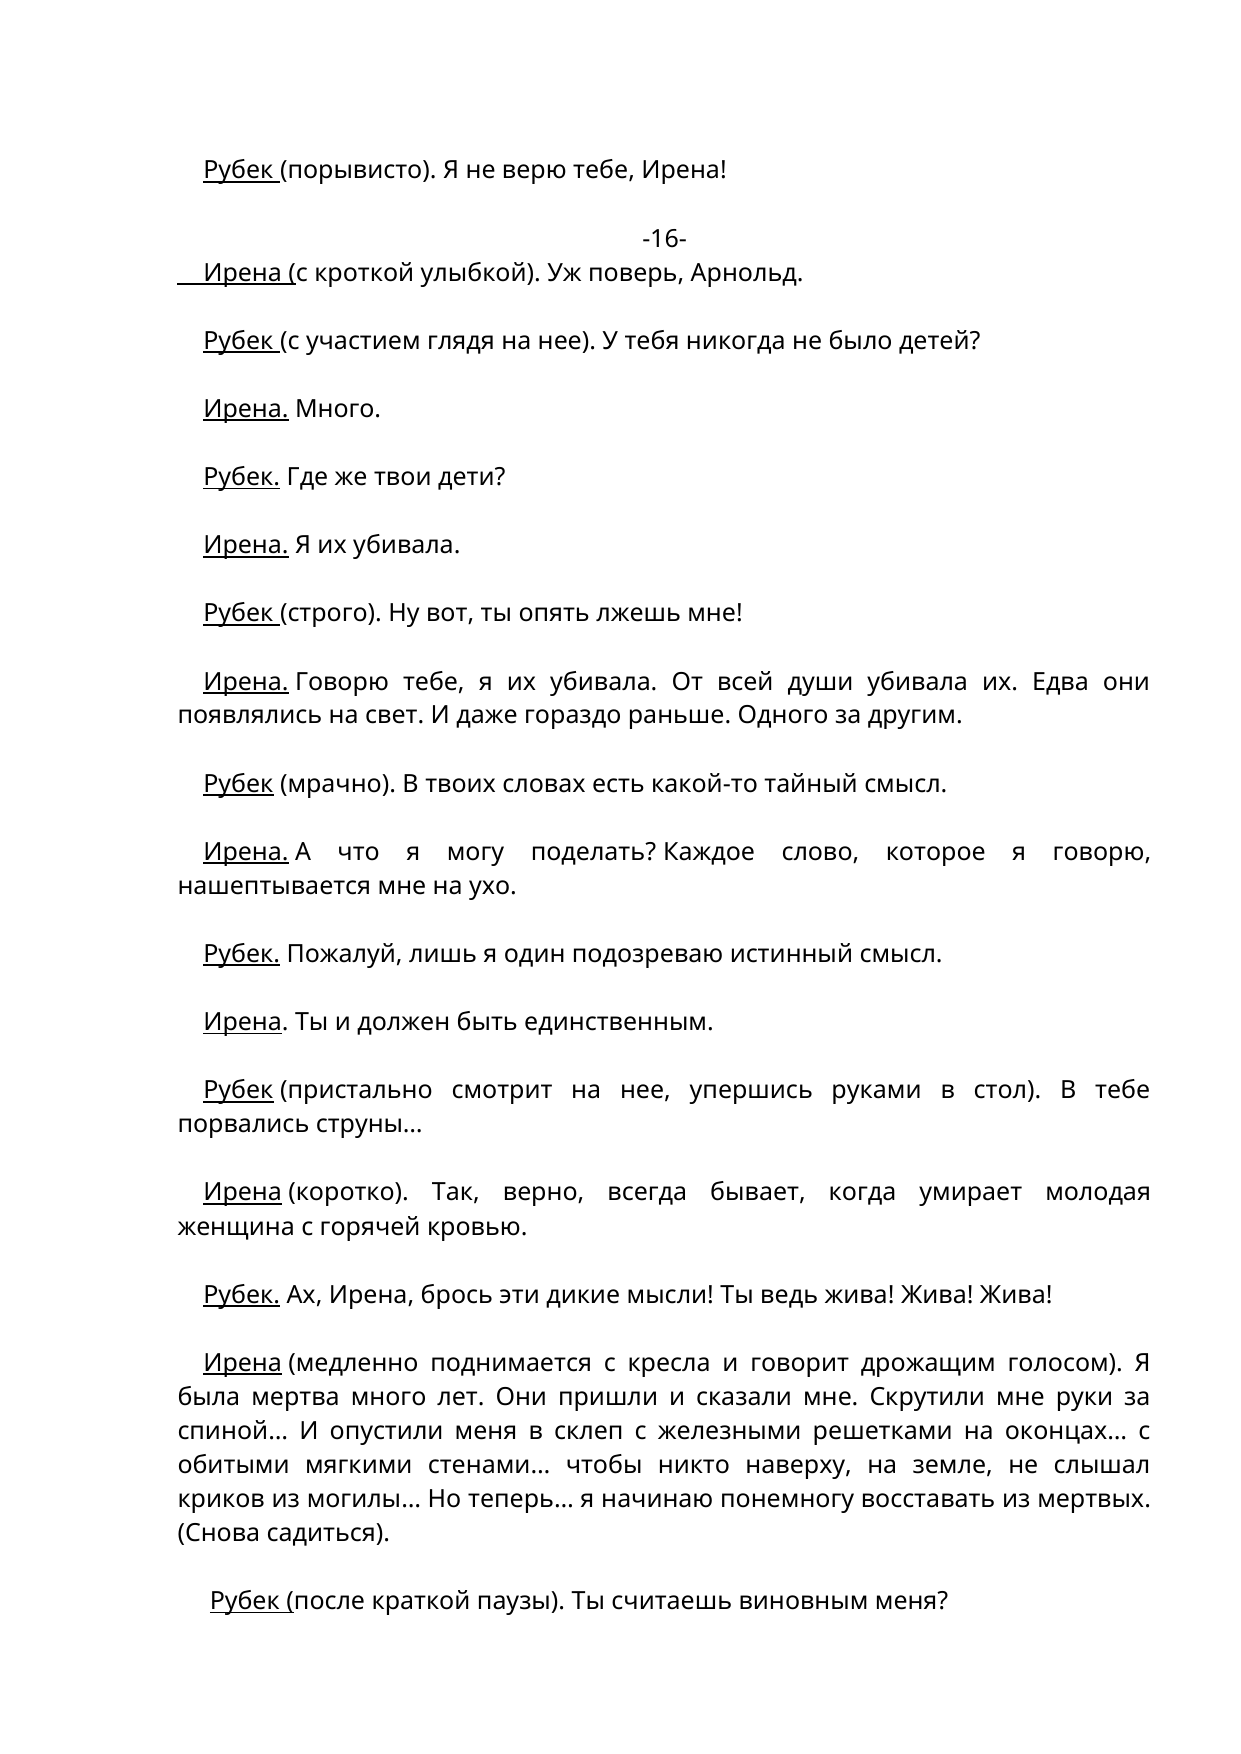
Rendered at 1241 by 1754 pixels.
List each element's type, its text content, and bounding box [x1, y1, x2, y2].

text Ирена. Говорю тебе, я их убивала. От всей души убивала их. Едва они появлялись на свет. И даже гораздо раньше. Одного за другим. [177, 663, 1152, 731]
text Рубек. Пожалуй, лишь я один подозреваю истинный смысл. [177, 936, 1152, 970]
text Рубек (мрачно). В твоих словах есть какой-то тайный смысл. [177, 765, 1152, 799]
text Ирена (коротко). Так, верно, всегда бывает, когда умирает молодая женщина с горячей кровью. [177, 1174, 1152, 1242]
text Рубек (с участием глядя на нее). У тебя никогда не было детей? [177, 322, 1152, 357]
text Ирена. Я их убивала. [177, 527, 1152, 561]
text Ирена (медленно поднимается с кресла и говорит дрожащим голосом). Я была мертва много лет. Они пришли и сказали мне. Скрутили мне руки за спиной… И опустили меня в склеп с железными решетками на оконцах… с обитыми мягкими стенами… чтобы никто наверху, на земле, не слышал криков из могилы… Но теперь… я начинаю понемногу восставать из мертвых. (Снова садиться). [177, 1344, 1152, 1549]
text Ирена. Ты и должен быть единственным. [177, 1004, 1152, 1038]
text Рубек (строго). Ну вот, ты опять лжешь мне! [177, 595, 1152, 629]
text Рубек (порывисто). Я не верю тебе, Ирена! [177, 152, 1152, 186]
text Ирена. А что я могу поделать? Каждое слово, которое я говорю, нашептывается мне на ухо. [177, 833, 1152, 902]
text Ирена. Много. [177, 391, 1152, 425]
text -16- [177, 220, 1152, 254]
text Рубек (после краткой паузы). Ты считаешь виновным меня? [177, 1583, 1152, 1617]
text Рубек. Где же твои дети? [177, 459, 1152, 493]
text Рубек (пристально смотрит на нее, упершись руками в стол). В тебе порвались струны… [177, 1072, 1152, 1140]
text Рубек. Ах, Ирена, брось эти дикие мысли! Ты ведь жива! Жива! Жива! [177, 1276, 1152, 1310]
text Ирена (с кроткой улыбкой). Уж поверь, Арнольд. [177, 254, 1152, 288]
